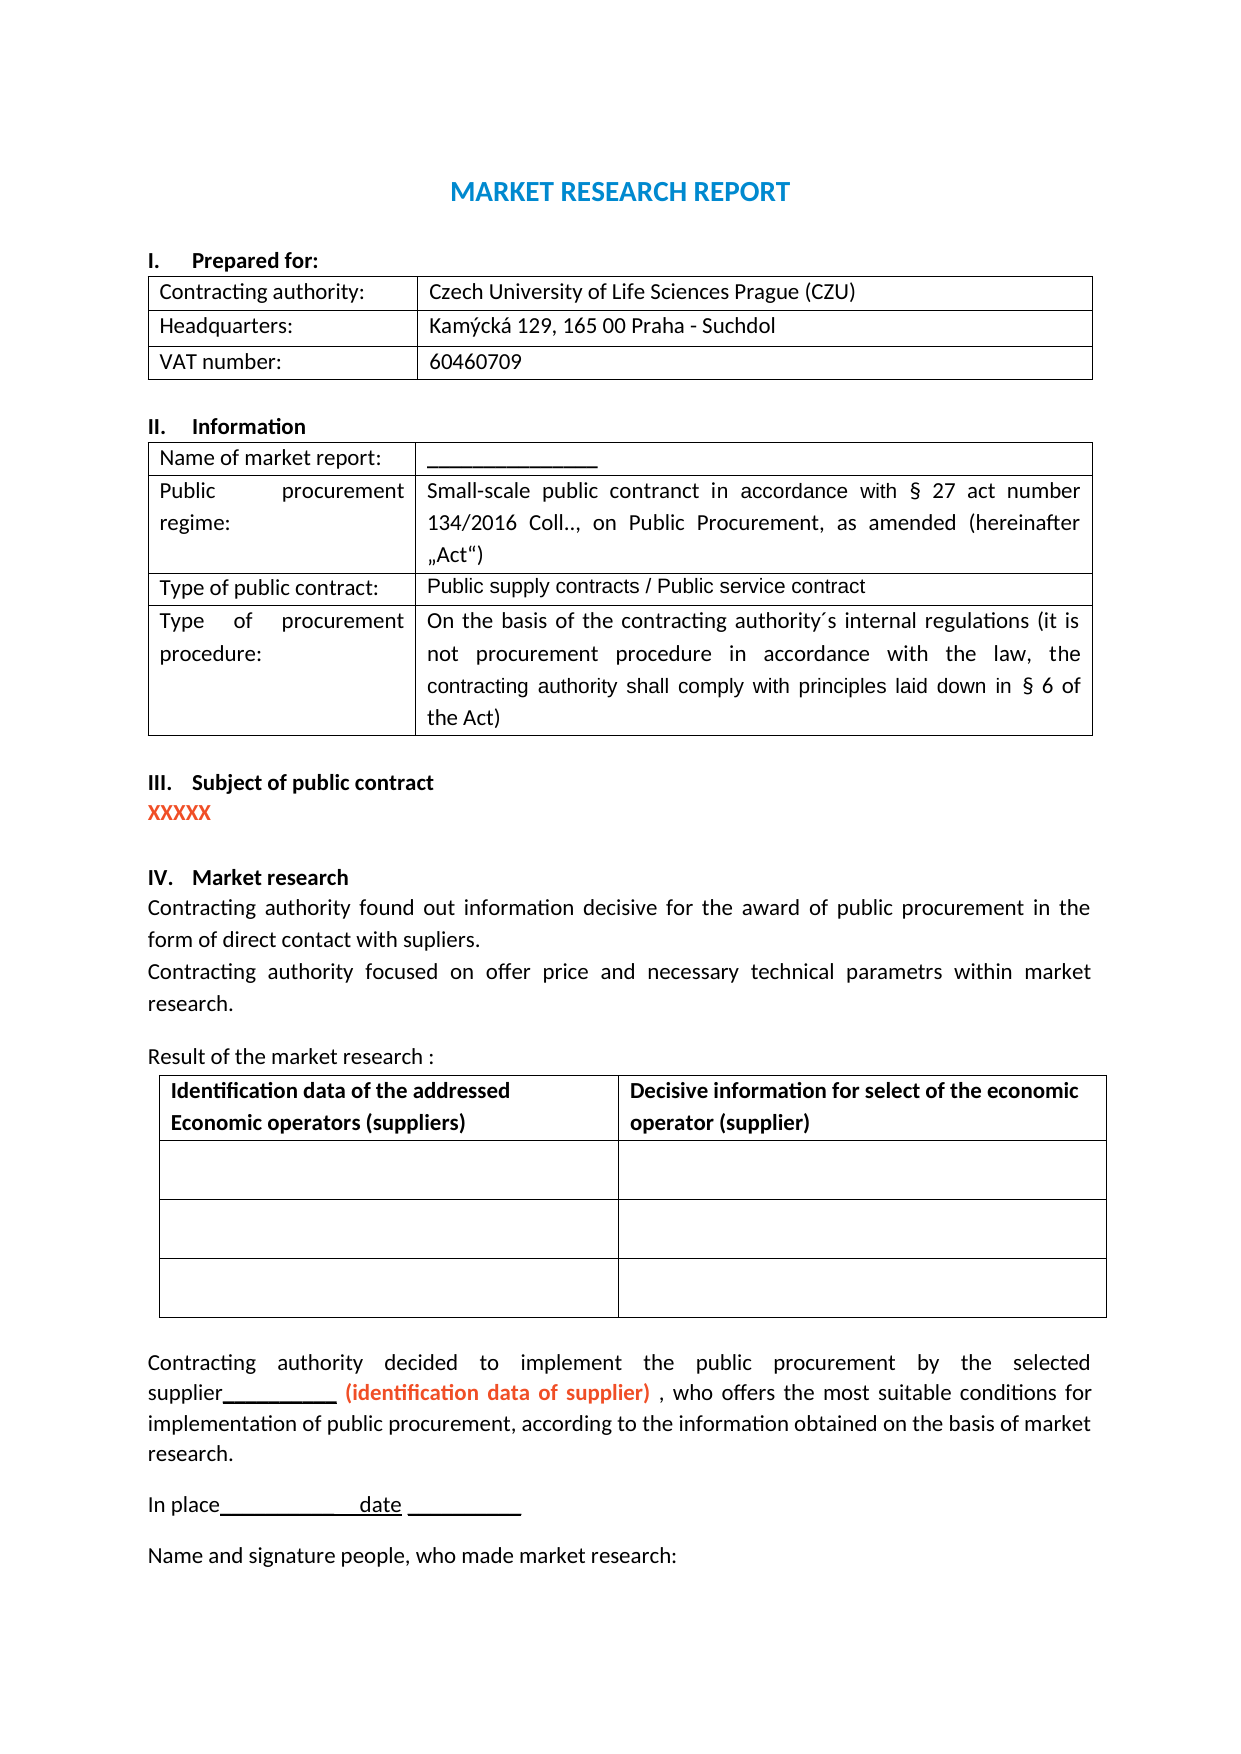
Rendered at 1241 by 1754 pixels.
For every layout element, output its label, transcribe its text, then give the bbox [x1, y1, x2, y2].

table_header Decisive information for select of the economic operator (supplier) [619, 1076, 1106, 1140]
text XXXXX [148, 798, 1093, 826]
table_header Czech University of Life Sciences Prague (CZU) [418, 277, 1092, 310]
table_cell Headquarters: [149, 311, 417, 346]
list Information [148, 412, 1093, 440]
table_cell Public supply contracts / Public service contract [416, 574, 1092, 605]
table_cell On the basis of the contracting authority´s internal regulations (it is not procurement procedure in accordance with the law, the contracting authority shall comply with principles laid down in § 6 of the Act) [416, 606, 1092, 735]
table_cell Type of public contract: [149, 574, 415, 605]
table_cell [160, 1141, 618, 1199]
table_cell [619, 1141, 1106, 1199]
table_cell [619, 1200, 1106, 1258]
text Name and signature people, who made market research: [148, 1541, 1093, 1569]
table_cell 60460709 [418, 347, 1092, 379]
table_cell [619, 1259, 1106, 1317]
list Market research [148, 863, 1093, 891]
text Contracting authority decided to implement the public procurement by the selected supplier__________ (identification data of supplier) , who offers the most suitable conditions for implementation of public procurement, according to the information obtained on the basis of market research. [148, 1348, 1093, 1467]
text Result of the market research : [148, 1042, 1093, 1071]
table_cell [160, 1259, 618, 1317]
text In place__________ date __________ [148, 1490, 1093, 1518]
list Prepared for: [148, 246, 1093, 274]
text Contracting authority found out information decisive for the award of public procurement in the form of direct contact with supliers. [148, 893, 1093, 953]
table_cell Kamýcká 129, 165 00 Praha - Suchdol [418, 311, 1092, 346]
table_cell Public procurement regime: [149, 476, 415, 572]
table_header Name of market report: [149, 443, 415, 475]
subtitle Market Research report [148, 173, 1093, 208]
table_header Contracting authority: [149, 277, 417, 310]
table_cell VAT number: [149, 347, 417, 379]
table_cell [160, 1200, 618, 1258]
table_header _______________ [416, 443, 1092, 475]
table_header Identification data of the addressed Economic operators (suppliers) [160, 1076, 618, 1140]
text Contracting authority focused on offer price and necessary technical parametrs within market research. [148, 957, 1093, 1017]
table_cell Small-scale public contranct in accordance with § 27 act number 134/2016 Coll.., on Public Procurement, as amended (hereinafter „Act“) [416, 476, 1092, 572]
list Subject of public contract [148, 768, 1093, 796]
table_cell Type of procurement procedure: [149, 606, 415, 735]
